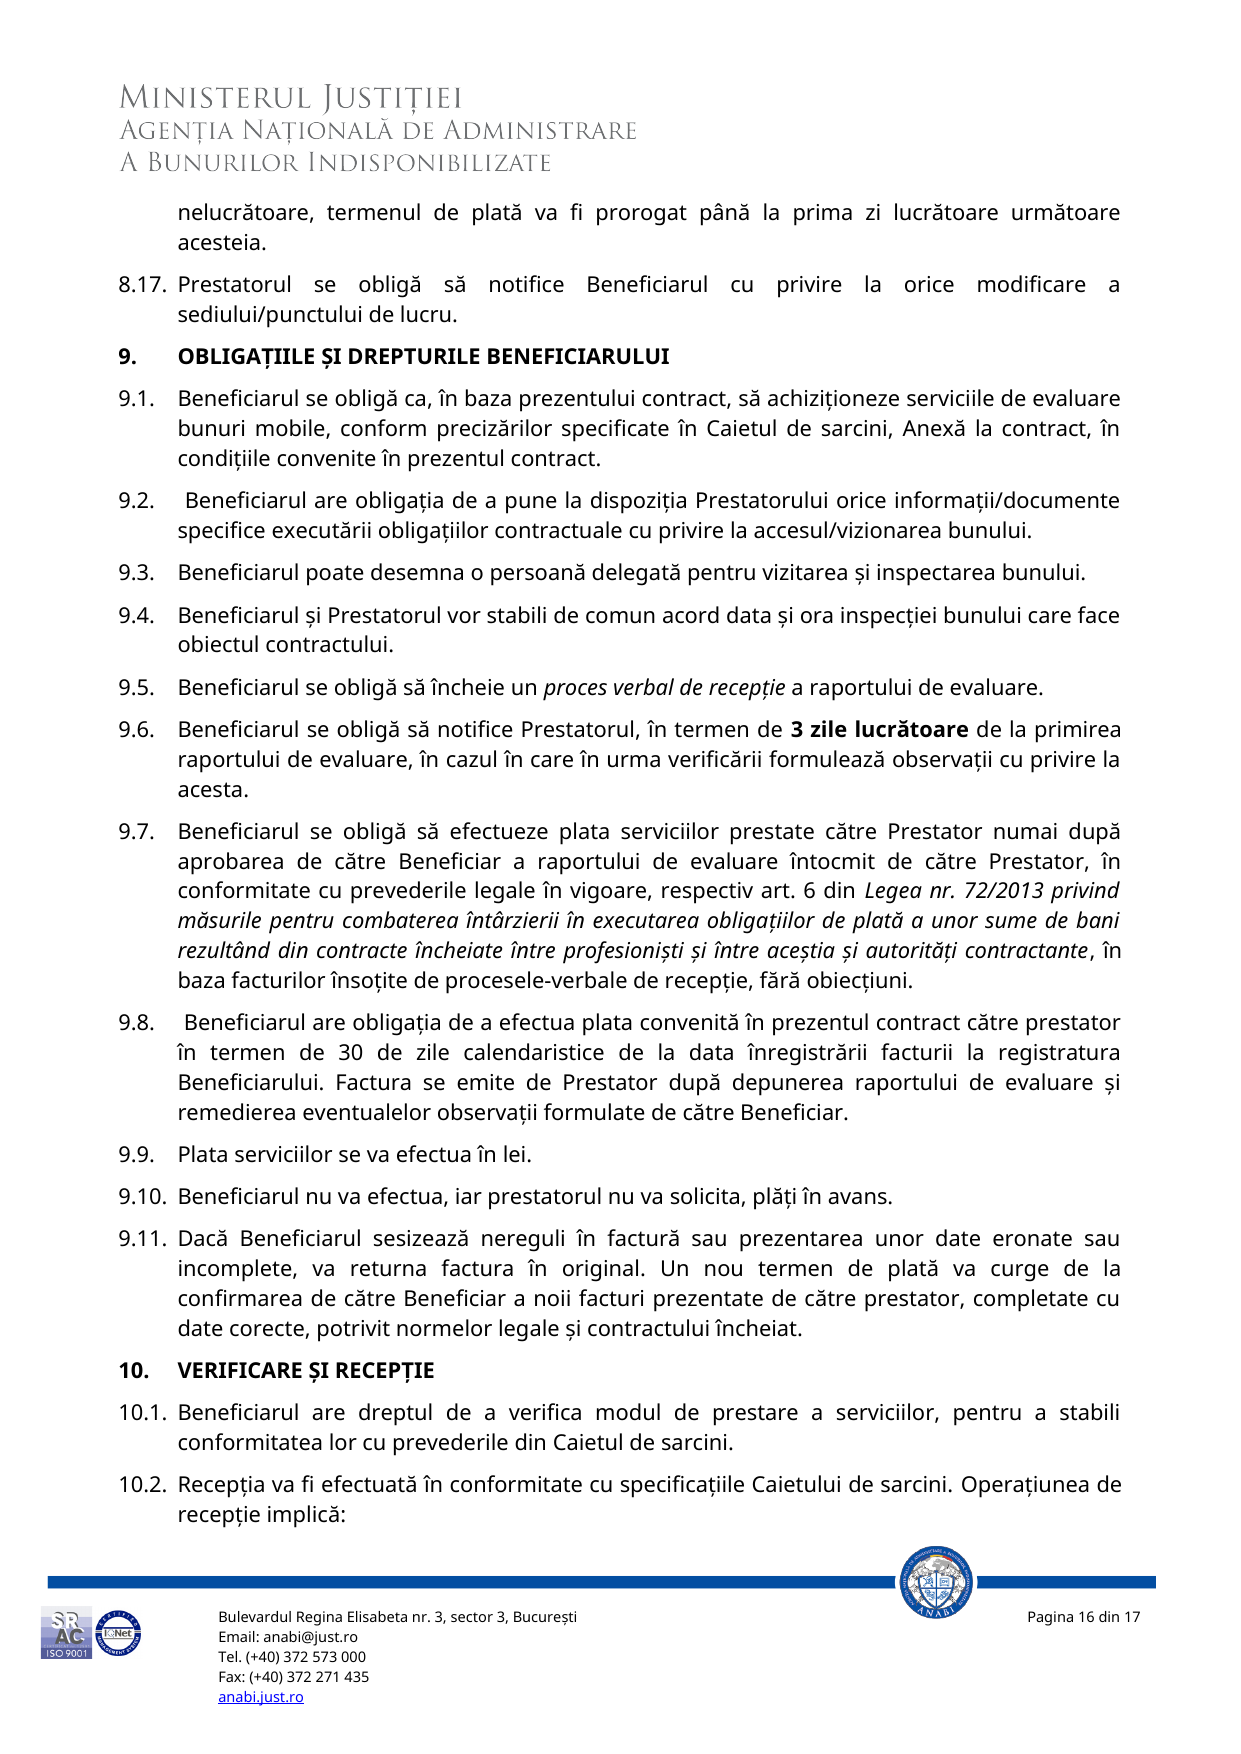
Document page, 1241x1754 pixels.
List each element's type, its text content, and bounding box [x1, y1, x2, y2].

list Beneficiarul poate desemna o persoană delegată pentru vizitarea și inspectarea bunului. [118, 557, 1122, 587]
list Beneficiarul se obligă ca, în baza prezentului contract, să achiziționeze serviciile de evaluare bunuri mobile, conform precizărilor specificate în Caietul de sarcini, Anexă la contract, în condițiile convenite în prezentul contract. [118, 383, 1122, 473]
list Prestatorul se obligă să notifice Beneficiarul cu privire la orice modificare a sediului/punctului de lucru. [118, 269, 1122, 328]
list OBLIGAȚIILE ȘI DREPTURILE BENEFICIARULUI [118, 341, 1122, 371]
list Beneficiarul are dreptul de a verifica modul de prestare a serviciilor, pentru a stabili conformitatea lor cu prevederile din Caietul de sarcini. [118, 1397, 1122, 1457]
list Beneficiarul se obligă să încheie un proces verbal de recepție a raportului de evaluare. [118, 672, 1122, 701]
list Beneficiarul și Prestatorul vor stabili de comun acord data și ora inspecției bunului care face obiectul contractului. [118, 599, 1122, 659]
picture [40, 1540, 1157, 1659]
list Recepția va fi efectuată în conformitate cu specificațiile Caietului de sarcini. Operațiunea de recepție implică: [118, 1469, 1122, 1529]
picture [118, 84, 637, 172]
list VERIFICARE ȘI RECEPȚIE [118, 1355, 1122, 1385]
list Plata serviciilor se va efectua în lei. [118, 1139, 1122, 1168]
list Dacă Beneficiarul sesizează nereguli în factură sau prezentarea unor date eronate sau incomplete, va returna factura în original. Un nou termen de plată va curge de la confirmarea de către Beneficiar a noii facturi prezentate de către prestator, completate cu date corecte, potrivit normelor legale și contractului încheiat. [118, 1223, 1122, 1342]
list Beneficiarul are obligația de a pune la dispoziția Prestatorului orice informații/documente specifice executării obligațiilor contractuale cu privire la accesul/vizionarea bunului. [118, 485, 1122, 545]
list Beneficiarul se obligă să efectueze plata serviciilor prestate către Prestator numai după aprobarea de către Beneficiar a raportului de evaluare întocmit de către Prestator, în conformitate cu prevederile legale în vigoare, respectiv art. 6 din Legea nr. 72/2013 privind măsurile pentru combaterea întârzierii în executarea obligațiilor de plată a unor sume de bani rezultând din contracte încheiate între profesioniști și între aceștia și autorități contractante, în baza facturilor însoțite de procesele-verbale de recepție, fără obiecțiuni. [118, 816, 1122, 994]
list Beneficiarul se obligă să notifice Prestatorul, în termen de 3 zile lucrătoare de la primirea raportului de evaluare, în cazul în care în urma verificării formulează observații cu privire la acesta. [118, 714, 1122, 803]
list Beneficiarul are obligația de a efectua plata convenită în prezentul contract către prestator în termen de 30 de zile calendaristice de la data înregistrării facturii la registratura Beneficiarului. Factura se emite de Prestator după depunerea raportului de evaluare și remedierea eventualelor observații formulate de către Beneficiar. [118, 1007, 1122, 1126]
list Beneficiarul nu va efectua, iar prestatorul nu va solicita, plăți în avans. [118, 1181, 1122, 1211]
